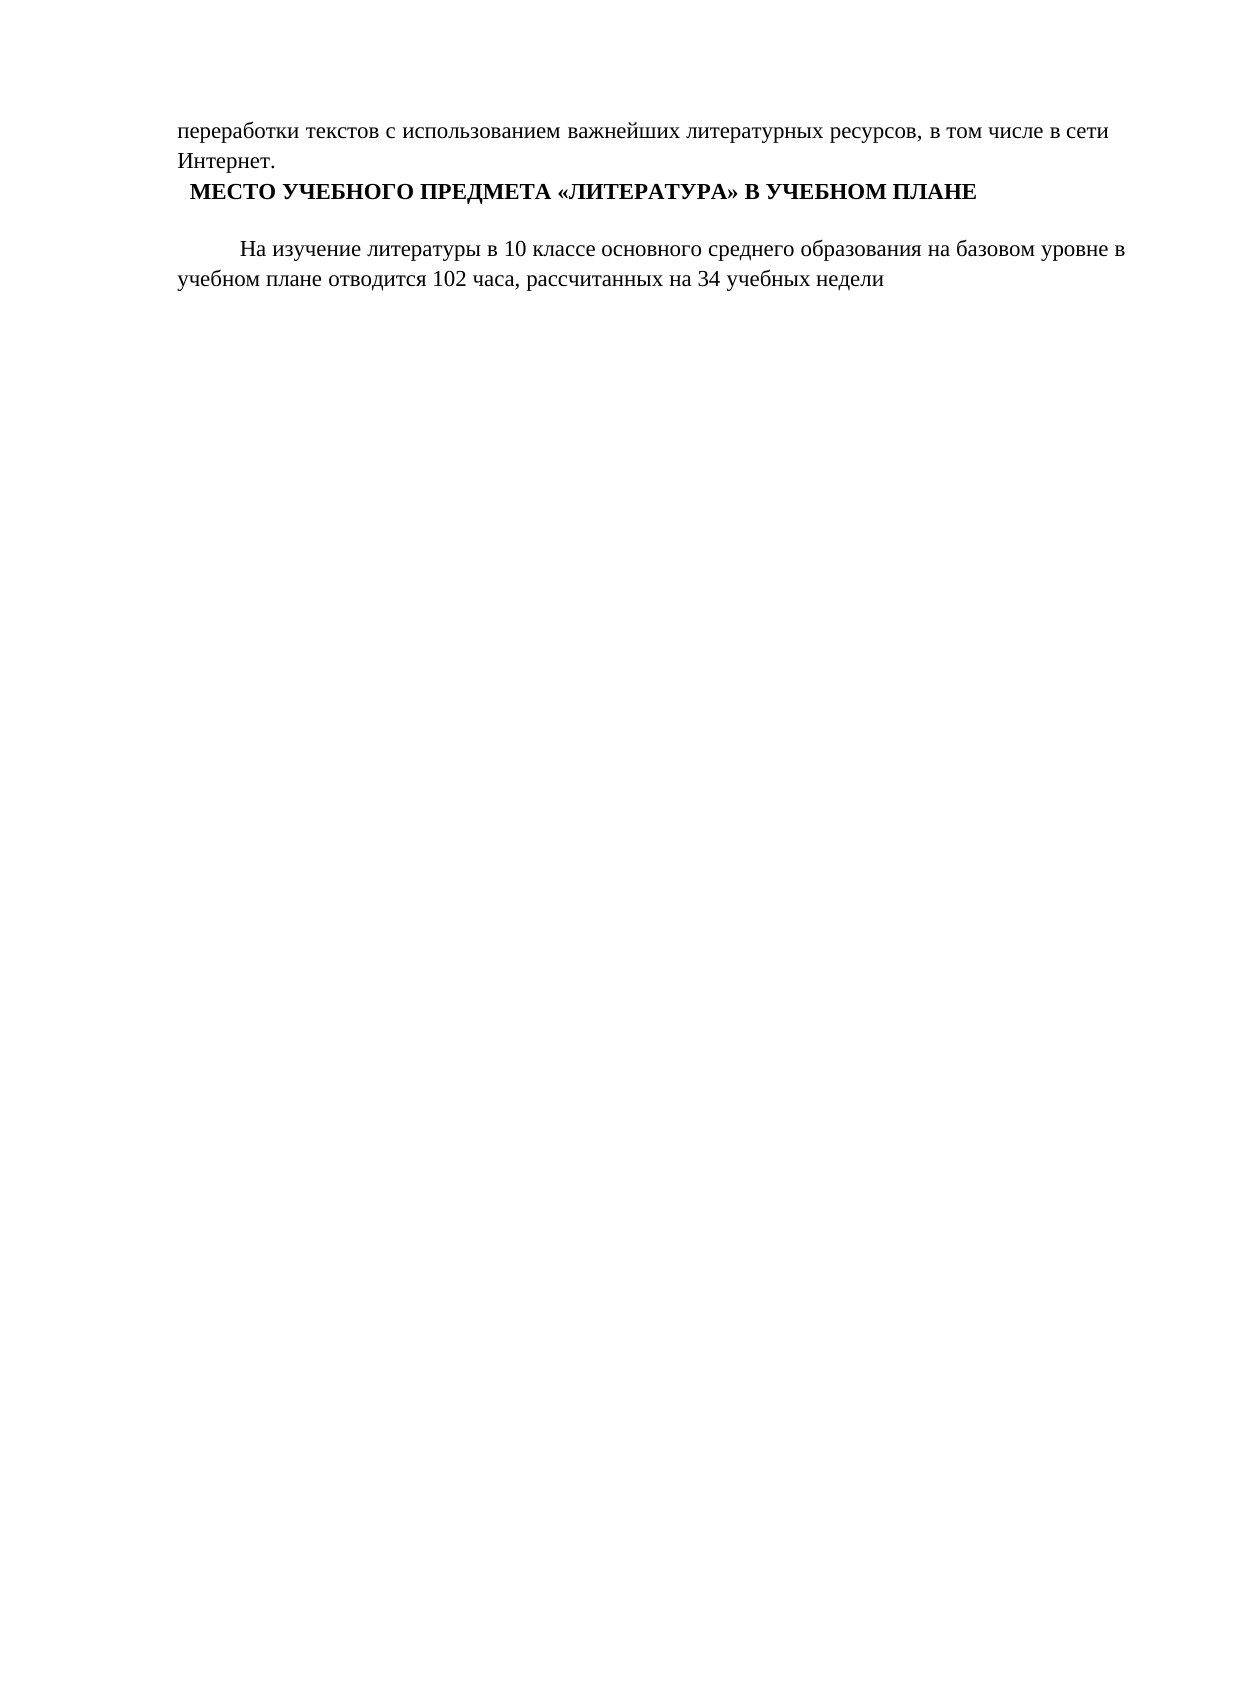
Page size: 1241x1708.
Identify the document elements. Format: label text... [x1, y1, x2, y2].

text На изучение литературы в 10 классе основного среднего образования на базовом уровне в учебном плане отводится 102 часа, рассчитанных на 34 учебных недели [177, 235, 1151, 292]
subtitle МЕСТО УЧЕБНОГО ПРЕДМЕТА «ЛИТЕРАТУРА» В УЧЕБНОМ ПЛАНЕ [189, 178, 1163, 205]
text переработки текстов с использованием важнейших литературных ресурсов, в том числе в сети Интернет. [177, 117, 1163, 173]
